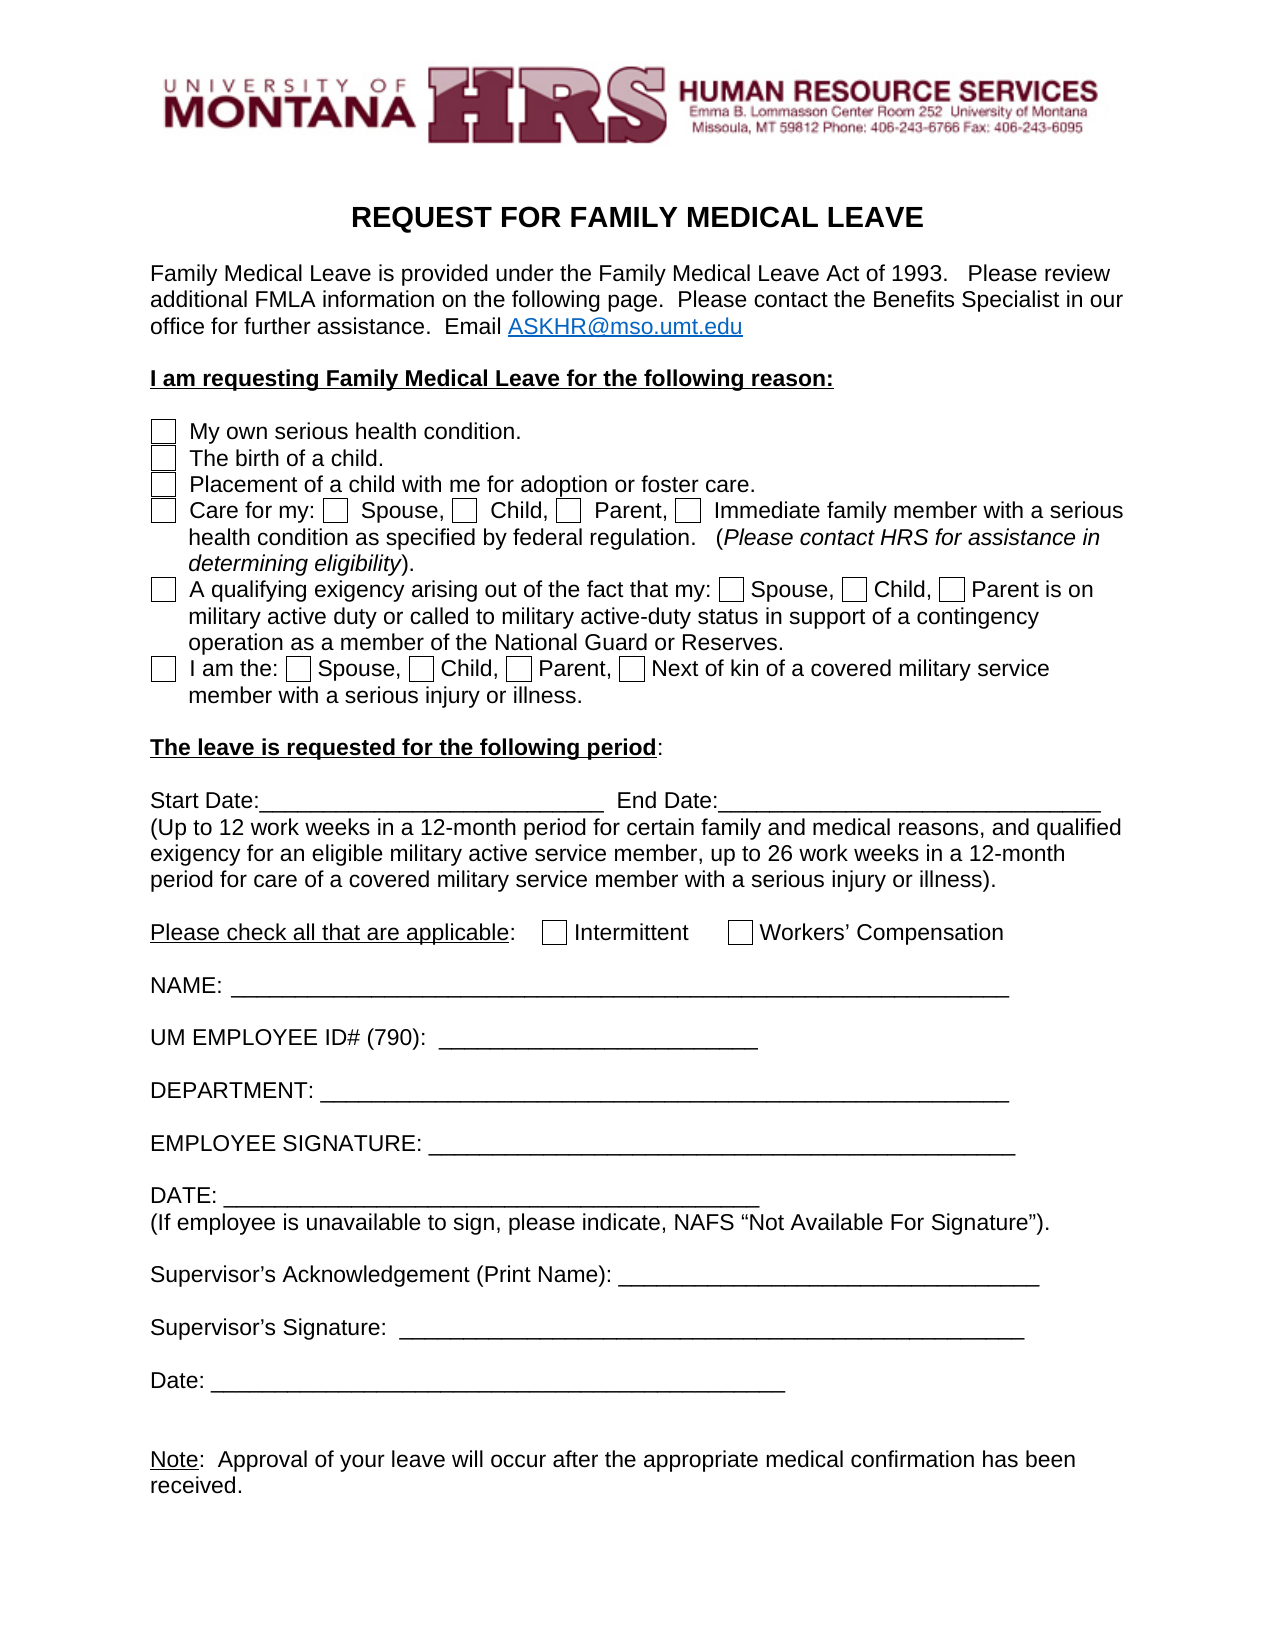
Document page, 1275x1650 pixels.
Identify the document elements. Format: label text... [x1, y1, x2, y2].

text Family Medical Leave is provided under the Family Medical Leave Act of 1993. Please review additional FMLA information on the following page. Please contact the Benefits Specialist in our office for further assistance. Email ASKHR@mso.umt.edu [150, 260, 1125, 339]
text NAME: _____________________________________________________________ [150, 972, 1125, 998]
text REQUEST FOR FAMILY MEDICAL LEAVE [150, 200, 1125, 234]
picture [150, 60, 1125, 148]
text Care for my: Spouse, Child, Parent, Immediate family member with a serious [150, 497, 1125, 523]
text operation as a member of the National Guard or Reserves. [150, 629, 1125, 655]
text determining eligibility). [150, 550, 1125, 576]
text Start Date:___________________________ End Date:______________________________ [150, 787, 1125, 813]
text Note: Approval of your leave will occur after the appropriate medical confirmation has been received. [150, 1446, 1125, 1499]
text Please check all that are applicable: Intermittent Workers’ Compensation [150, 919, 1125, 945]
text UM EMPLOYEE ID# (790): _________________________ [150, 1024, 1125, 1051]
text Supervisor’s Signature: _________________________________________________ [150, 1314, 1125, 1341]
text DATE: __________________________________________ [150, 1182, 1125, 1209]
text military active duty or called to military active-duty status in support of a contingency [150, 603, 1125, 629]
text The birth of a child. [150, 444, 1125, 471]
text Supervisor’s Acknowledgement (Print Name): _________________________________ [150, 1261, 1125, 1288]
text (If employee is unavailable to sign, please indicate, NAFS “Not Available For Signature”). [150, 1209, 1125, 1235]
text The leave is requested for the following period: [150, 734, 1125, 761]
text (Up to 12 work weeks in a 12-month period for certain family and medical reasons, and qualified exigency for an eligible military active service member, up to 26 work weeks in a 12-month period for care of a covered military service member with a serious injury or illness). [150, 813, 1125, 892]
text member with a serious injury or illness. [150, 682, 1125, 708]
text Date: _____________________________________________ [150, 1367, 1125, 1393]
text EMPLOYEE SIGNATURE: ______________________________________________ [150, 1130, 1125, 1156]
text Placement of a child with me for adoption or foster care. [150, 471, 1125, 497]
text I am requesting Family Medical Leave for the following reason: [150, 365, 1125, 392]
text A qualifying exigency arising out of the fact that my: Spouse, Child, Parent is on [150, 576, 1125, 603]
text My own serious health condition. [150, 418, 1125, 444]
text I am the: Spouse, Child, Parent, Next of kin of a covered military service [150, 655, 1125, 682]
text health condition as specified by federal regulation. (Please contact HRS for assistance in [150, 523, 1125, 550]
text DEPARTMENT: ______________________________________________________ [150, 1077, 1125, 1103]
